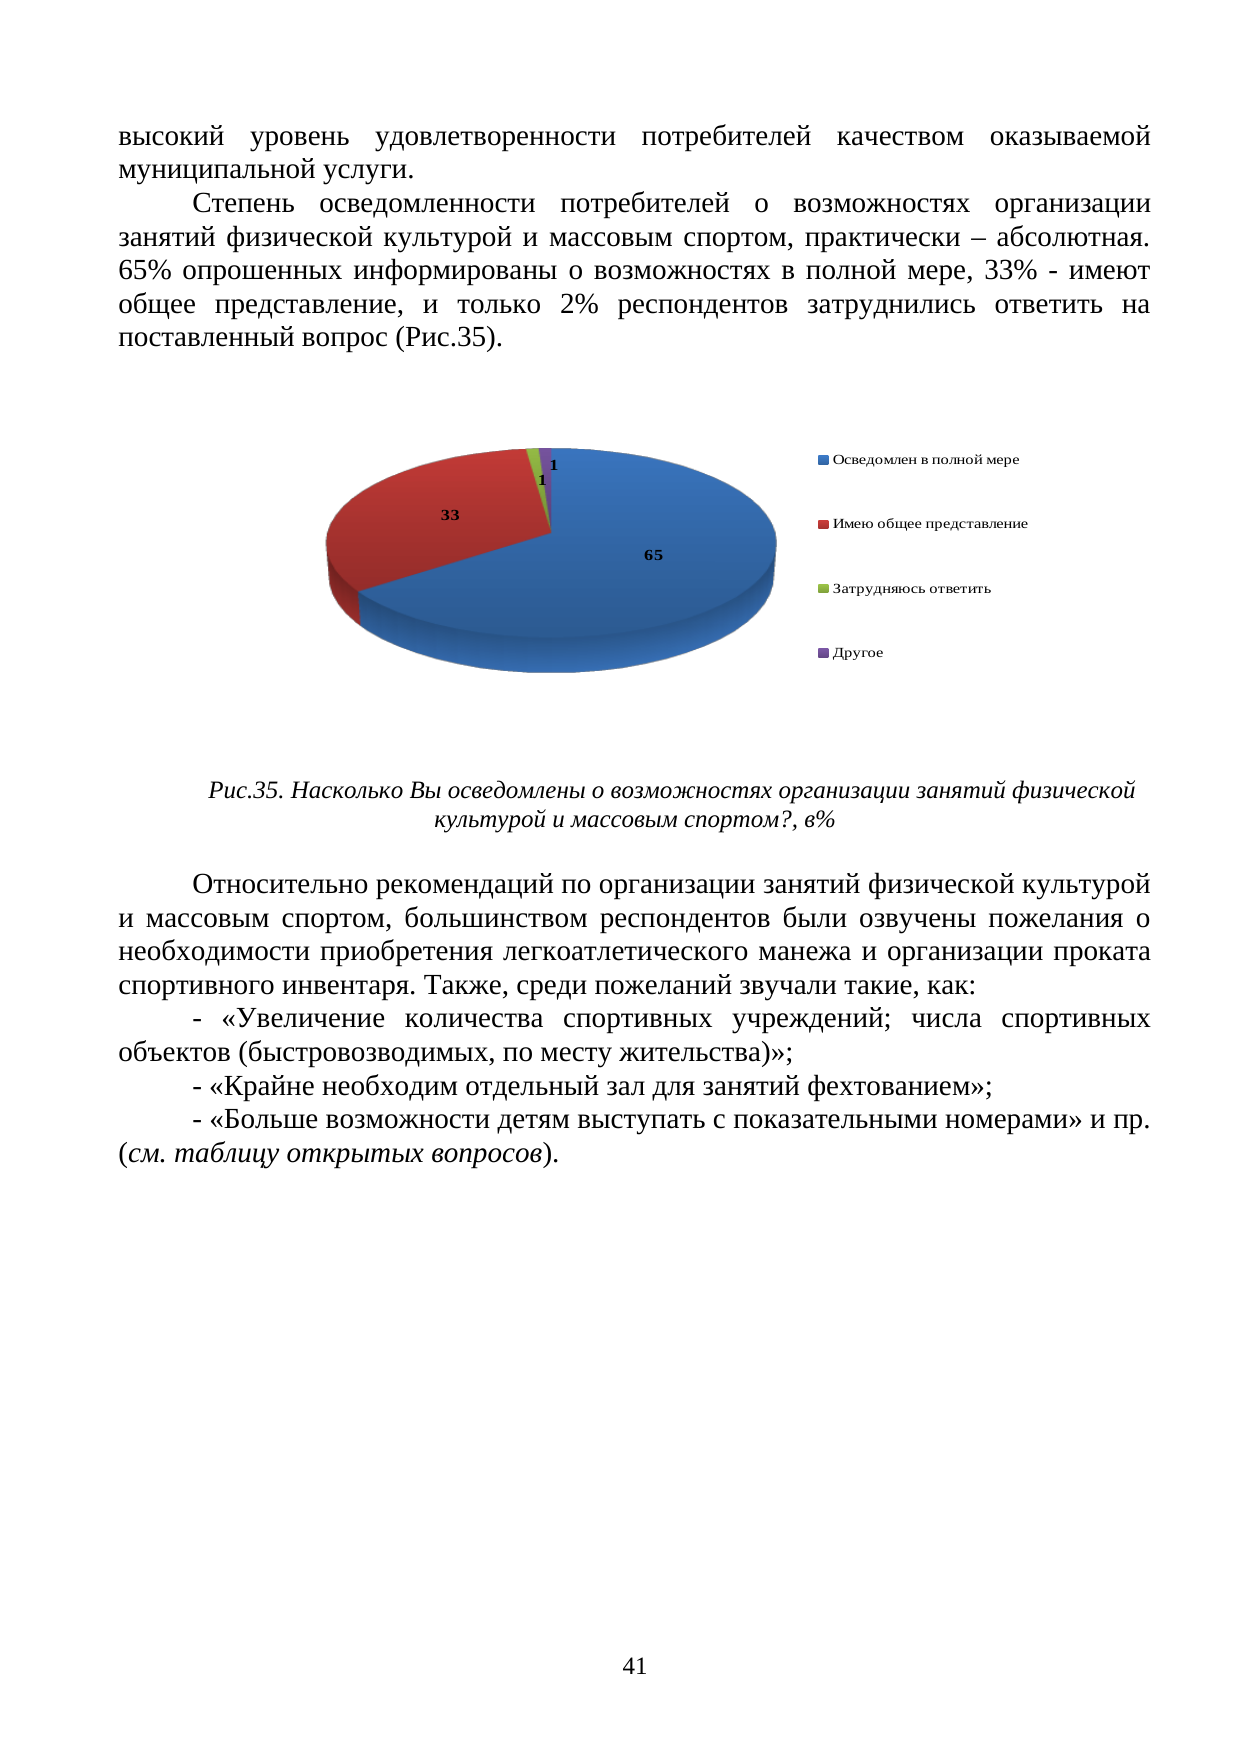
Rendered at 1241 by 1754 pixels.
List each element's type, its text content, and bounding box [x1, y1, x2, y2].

text - «Крайне необходим отдельный зал для занятий фехтованием»; [118, 1068, 1152, 1101]
text - «Больше возможности детям выступать с показательными номерами» и пр. (см. таблицу открытых вопросов). [118, 1101, 1152, 1168]
text - «Увеличение количества спортивных учреждений; числа спортивных объектов (быстровозводимых, по месту жительства)»; [118, 1001, 1152, 1068]
text Относительно рекомендаций по организации занятий физической культурой и массовым спортом, большинством респондентов были озвучены пожелания о необходимости приобретения легкоатлетического манежа и организации проката спортивного инвентаря. Также, среди пожеланий звучали такие, как: [118, 866, 1152, 1001]
text Рис.35. Насколько Вы осведомлены о возможностях организации занятий физической культурой и массовым спортом?, в% [118, 775, 1152, 833]
text Расчетная оценка удовлетворённости потребителей качеством оказываемой муниципальной услуги: «Организация занятий физической культурой и массовым спортом», по итогам проведенного социологического исследования, составляет 88,26 - данный результат можно рассматривать, как высокий уровень удовлетворенности потребителей качеством оказываемой муниципальной услуги. [118, 118, 1152, 185]
text Степень осведомленности потребителей о возможностях организации занятий физической культурой и массовым спортом, практически – абсолютная. 65% опрошенных информированы о возможностях в полной мере, 33% - имеют общее представление, и только 2% респондентов затруднились ответить на поставленный вопрос (Рис.35). [118, 185, 1152, 353]
